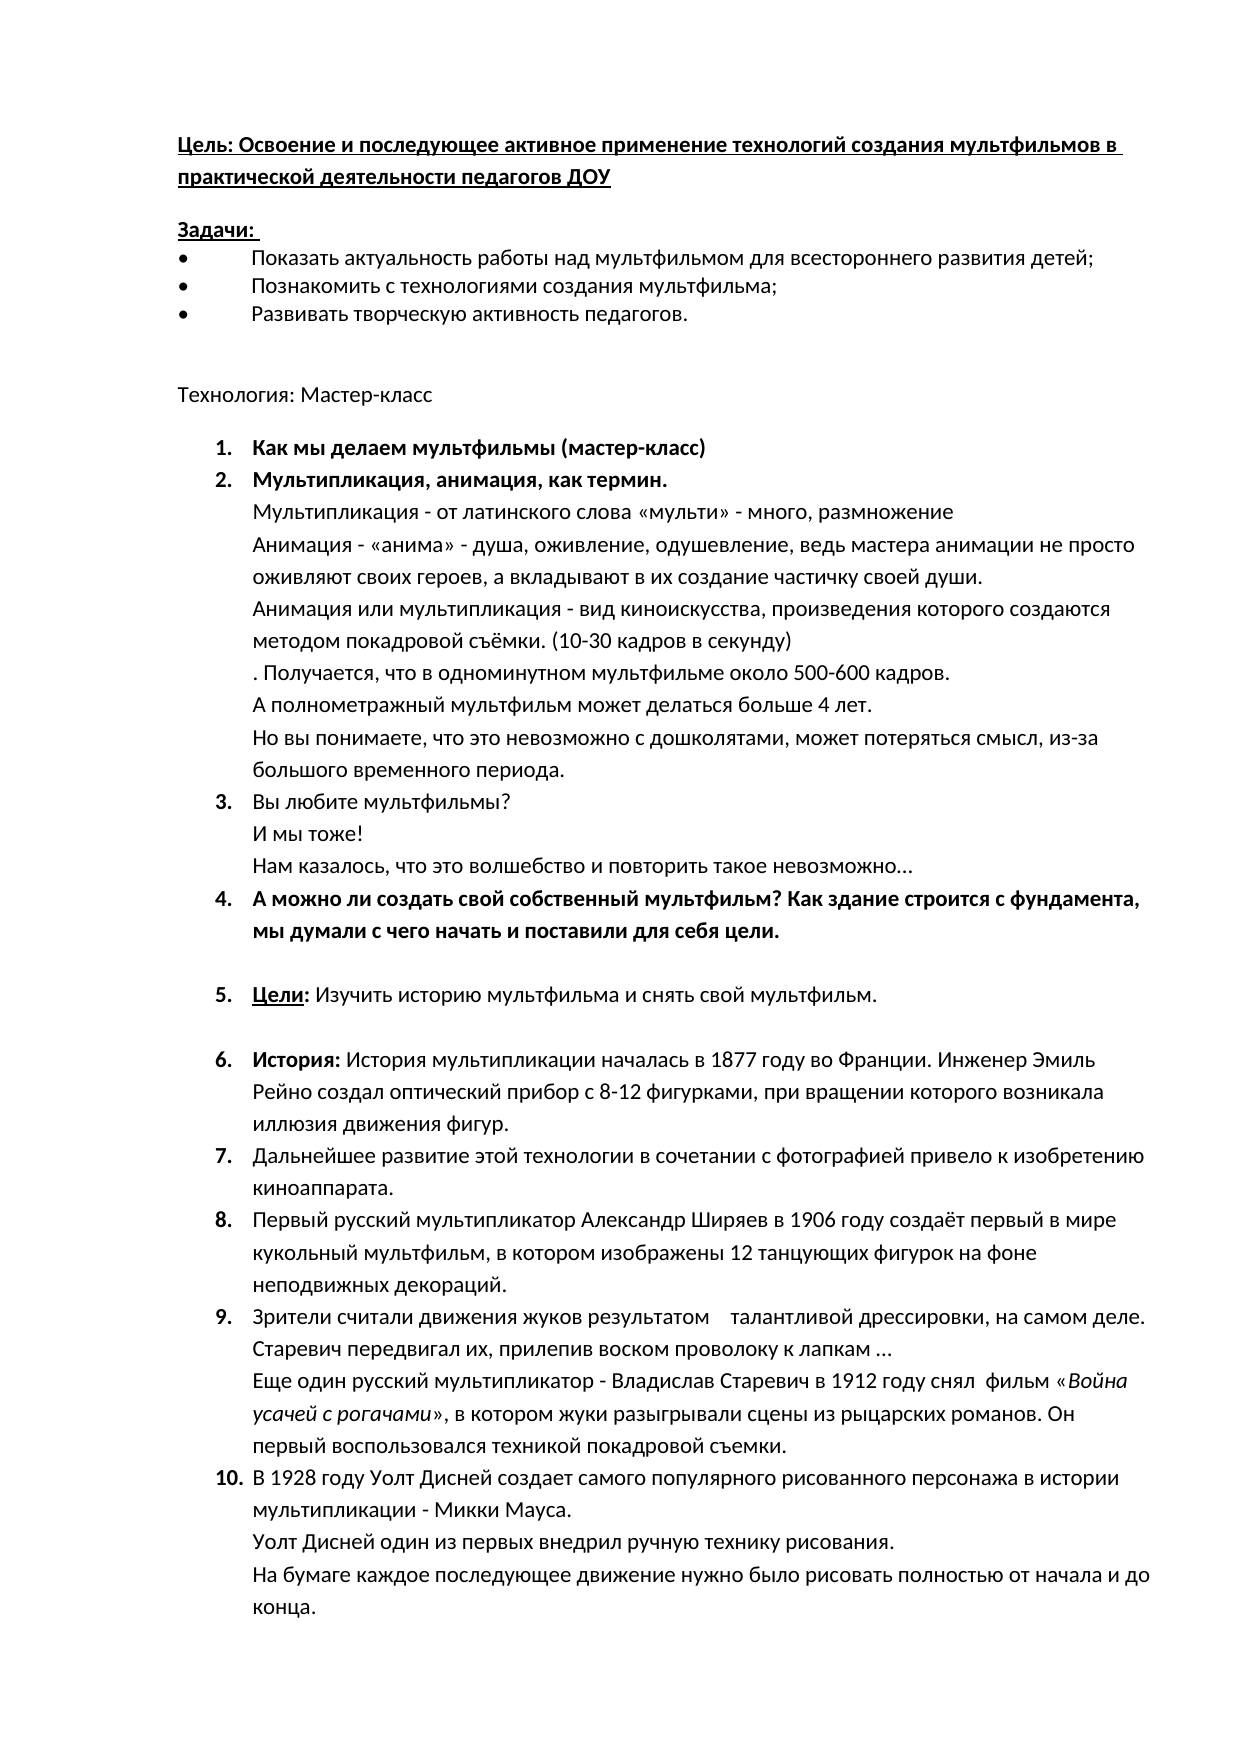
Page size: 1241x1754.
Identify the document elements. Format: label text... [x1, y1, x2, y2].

list Еще один русский мультипликатор - Владислав Старевич в 1912 году снял фильм «Война усачей с рогачами», в котором жуки разыгрывали сцены из рыцарских романов. Он первый воспользовался техникой покадровой съемки. [252, 1367, 1152, 1459]
list Первый русский мультипликатор Александр Ширяев в 1906 году создаёт первый в мире кукольный мультфильм, в котором изображены 12 танцующих фигурок на фоне неподвижных декораций. [215, 1206, 1152, 1298]
list В 1928 году Уолт Дисней создает самого популярного рисованного персонажа в истории мультипликации - Микки Мауса. Уолт Дисней один из первых внедрил ручную технику рисования. [215, 1463, 1152, 1556]
list . Получается, что в одноминутном мультфильме около 500-600 кадров. [252, 658, 1152, 686]
list Зрители считали движения жуков результатом талантливой дрессировки, на самом деле. Старевич передвигал их, прилепив воском проволоку к лапкам … [215, 1302, 1152, 1362]
list Вы любите мультфильмы? [215, 787, 1152, 815]
list Анимация или мультипликация - вид киноискусства, произведения которого создаются методом покадровой съёмки. (10-30 кадров в секунду) [252, 594, 1152, 654]
list Цели: Изучить историю мультфильма и снять свой мультфильм. [215, 980, 1152, 1008]
text Технология: Мастер-класс [177, 380, 1152, 408]
list А можно ли создать свой собственный мультфильм? Как здание строится с фундамента, мы думали с чего начать и поставили для себя цели. [215, 884, 1152, 944]
text • Познакомить с технологиями создания мультфильма; [177, 271, 1152, 299]
list А полнометражный мультфильм может делаться больше 4 лет. [252, 691, 1152, 719]
list Мультипликация, анимация, как термин. Мультипликация - от латинского слова «мульти» - много, размножение [215, 465, 1152, 526]
list Дальнейшее развитие этой технологии в сочетании с фотографией привело к изобретению киноаппарата. [215, 1141, 1152, 1201]
text Задачи: [177, 215, 1152, 243]
text • Показать актуальность работы над мультфильмом для всестороннего развития детей; [177, 243, 1152, 271]
list Анимация - «анима» - душа, оживление, одушевление, ведь мастера анимации не просто оживляют своих героев, а вкладывают в их создание частичку своей души. [252, 530, 1152, 590]
list Но вы понимаете, что это невозможно с дошколятами, может потеряться смысл, из-за большого временного периода. [252, 723, 1152, 783]
text • Развивать творческую активность педагогов. [177, 299, 1152, 327]
list На бумаге каждое последующее движение нужно было рисовать полностью от начала и до конца. [252, 1560, 1152, 1620]
list И мы тоже! Нам казалось, что это волшебство и повторить такое невозможно… [252, 819, 1152, 879]
text Цель: Освоение и последующее активное применение технологий создания мультфильмов в практической деятельности педагогов ДОУ [177, 130, 1152, 190]
list Как мы делаем мультфильмы (мастер-класс) [215, 433, 1152, 461]
list История: История мультипликации началась в 1877 году во Франции. Инженер Эмиль Рейно создал оптический прибор с 8-12 фигурками, при вращении которого возникала иллюзия движения фигур. [215, 1045, 1152, 1137]
